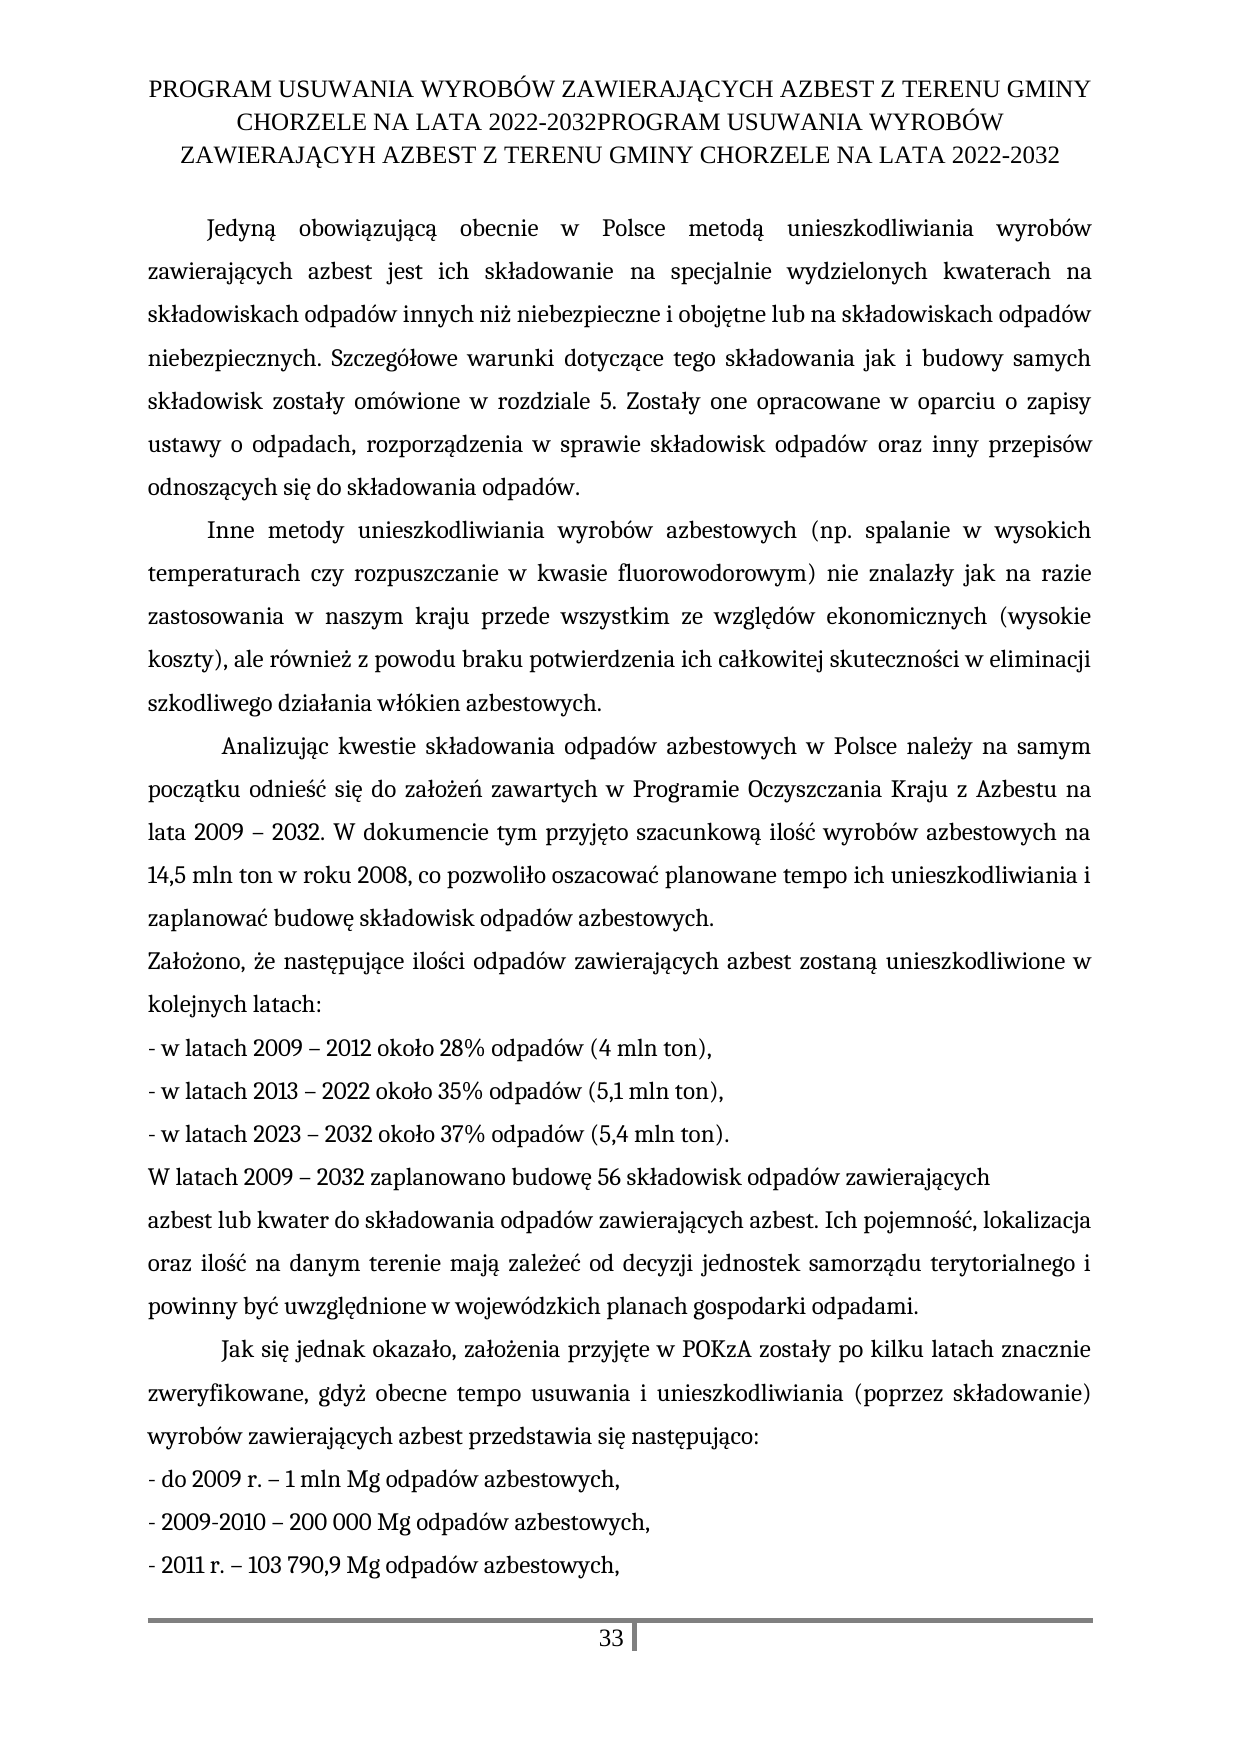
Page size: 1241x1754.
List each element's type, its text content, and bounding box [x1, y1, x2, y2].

text Analizując kwestie składowania odpadów azbestowych w Polsce należy na samym początku odnieść się do założeń zawartych w Programie Oczyszczania Kraju z Azbestu na lata 2009 – 2032. W dokumencie tym przyjęto szacunkową ilość wyrobów azbestowych na 14,5 mln ton w roku 2008, co pozwoliło oszacować planowane tempo ich unieszkodliwiania i zaplanować budowę składowisk odpadów azbestowych. [148, 732, 1093, 933]
text Inne metody unieszkodliwiania wyrobów azbestowych (np. spalanie w wysokich temperaturach czy rozpuszczanie w kwasie fluorowodorowym) nie znalazły jak na razie zastosowania w naszym kraju przede wszystkim ze względów ekonomicznych (wysokie koszty), ale również z powodu braku potwierdzenia ich całkowitej skuteczności w eliminacji szkodliwego działania włókien azbestowych. [148, 516, 1093, 717]
text W latach 2009 – 2032 zaplanowano budowę 56 składowisk odpadów zawierających [148, 1163, 1093, 1192]
text - w latach 2023 – 2032 około 37% odpadów (5,4 mln ton). [148, 1120, 1093, 1148]
text - do 2009 r. – 1 mln Mg odpadów azbestowych, [148, 1465, 1093, 1493]
text - w latach 2013 – 2022 około 35% odpadów (5,1 mln ton), [148, 1077, 1093, 1105]
text azbest lub kwater do składowania odpadów zawierających azbest. Ich pojemność, lokalizacja oraz ilość na danym terenie mają zależeć od decyzji jednostek samorządu terytorialnego i powinny być uwzględnione w wojewódzkich planach gospodarki odpadami. [148, 1206, 1093, 1321]
text - 2009-2010 – 200 000 Mg odpadów azbestowych, [148, 1508, 1093, 1537]
text Jedyną obowiązującą obecnie w Polsce metodą unieszkodliwiania wyrobów zawierających azbest jest ich składowanie na specjalnie wydzielonych kwaterach na składowiskach odpadów innych niż niebezpieczne i obojętne lub na składowiskach odpadów niebezpiecznych. Szczegółowe warunki dotyczące tego składowania jak i budowy samych składowisk zostały omówione w rozdziale 5. Zostały one opracowane w oparciu o zapisy ustawy o odpadach, rozporządzenia w sprawie składowisk odpadów oraz inny przepisów odnoszących się do składowania odpadów. [148, 214, 1093, 502]
text Jak się jednak okazało, założenia przyjęte w POKzA zostały po kilku latach znacznie zweryfikowane, gdyż obecne tempo usuwania i unieszkodliwiania (poprzez składowanie) wyrobów zawierających azbest przedstawia się następująco: [148, 1335, 1093, 1450]
text - w latach 2009 – 2012 około 28% odpadów (4 mln ton), [148, 1033, 1093, 1062]
text - 2011 r. – 103 790,9 Mg odpadów azbestowych, [148, 1551, 1093, 1580]
text Założono, że następujące ilości odpadów zawierających azbest zostaną unieszkodliwione w kolejnych latach: [148, 947, 1093, 1019]
